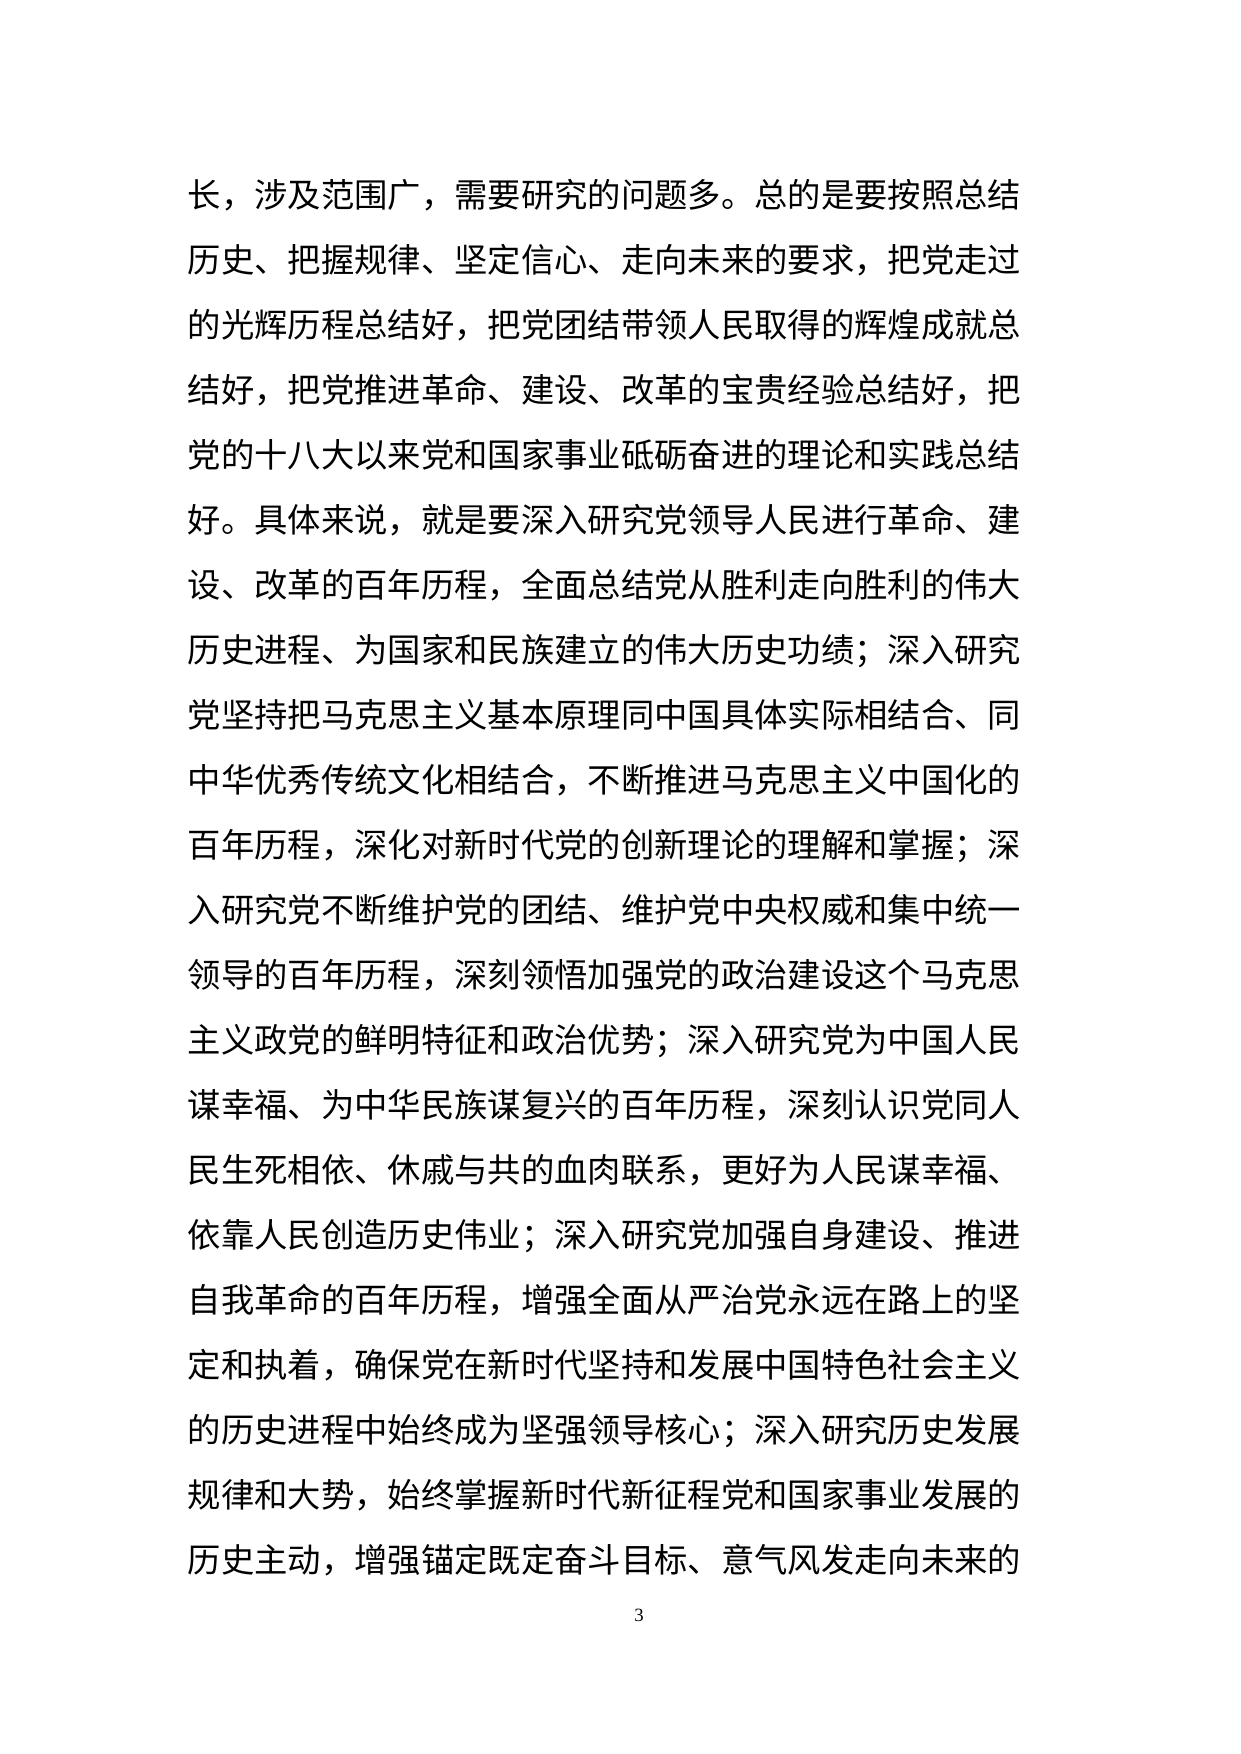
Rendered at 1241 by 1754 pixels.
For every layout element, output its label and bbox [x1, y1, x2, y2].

text [187, 160, 1053, 1590]
